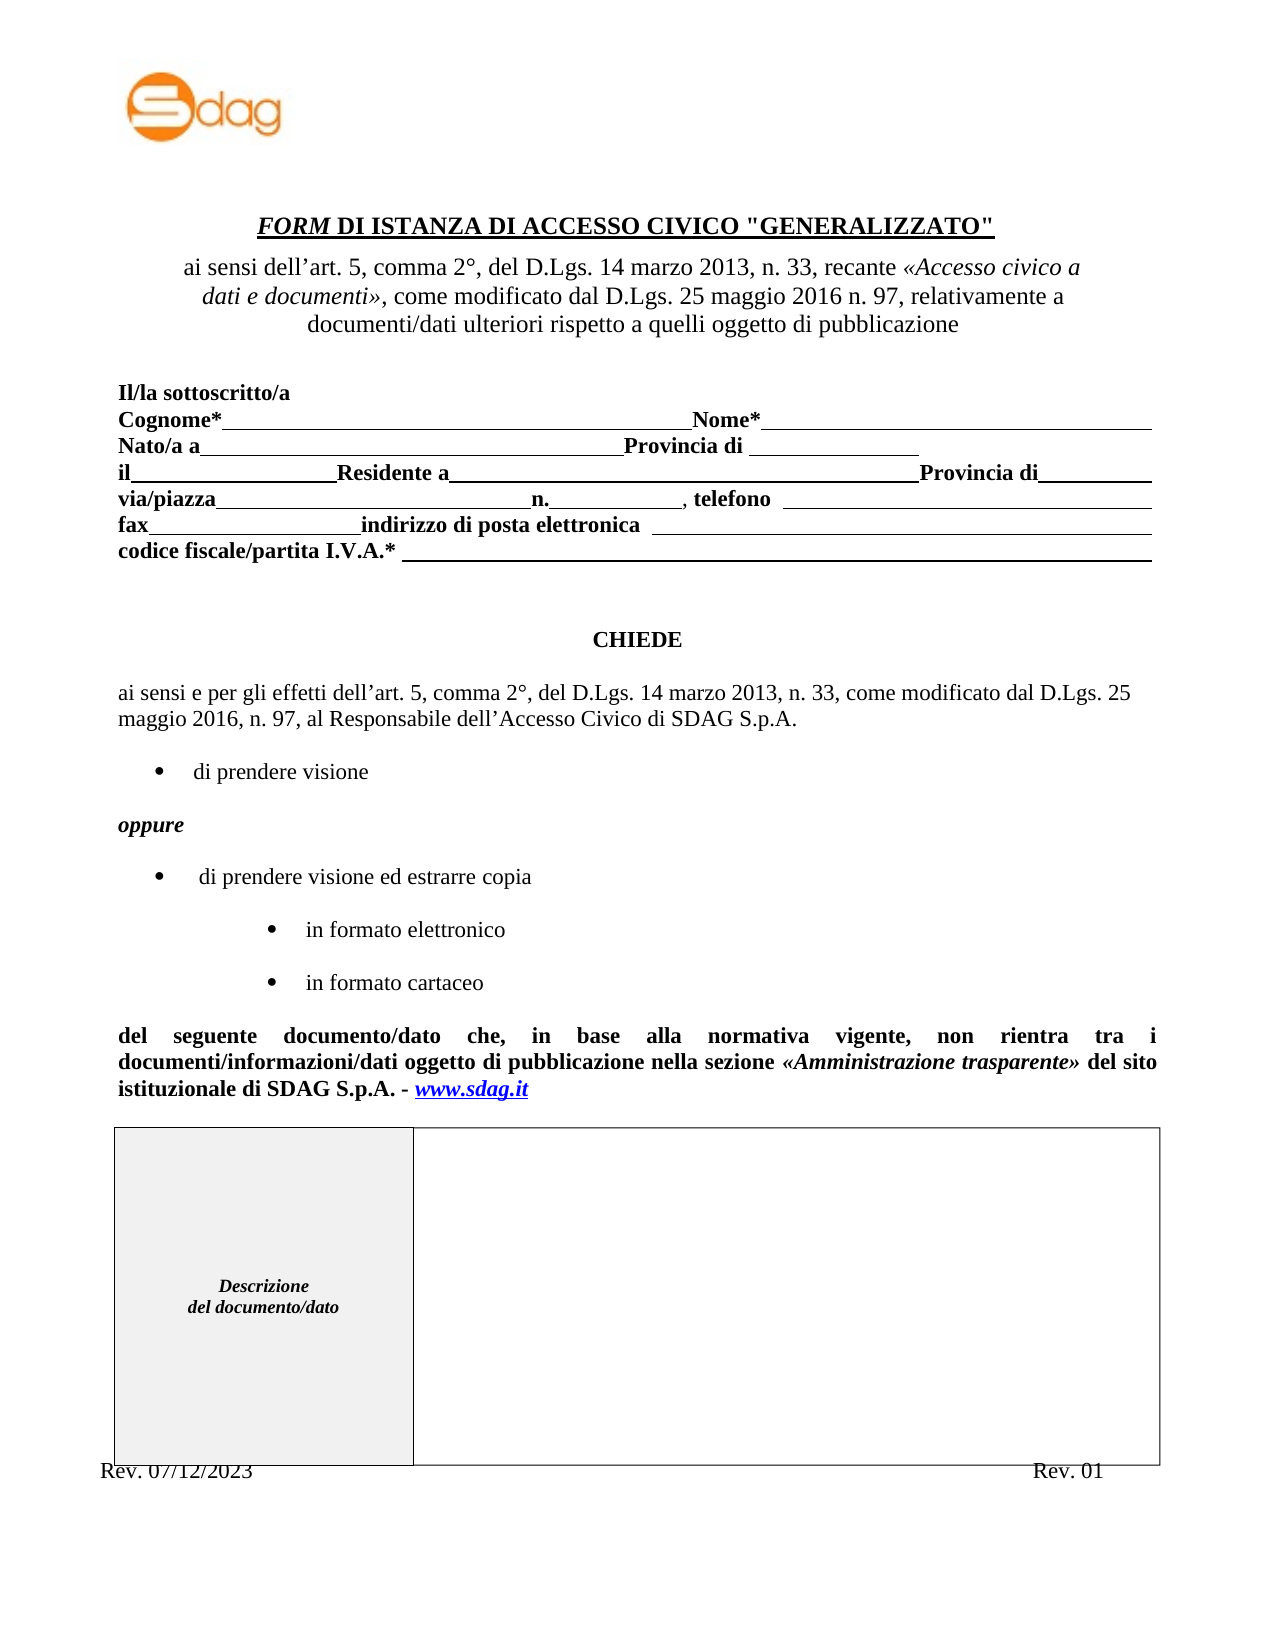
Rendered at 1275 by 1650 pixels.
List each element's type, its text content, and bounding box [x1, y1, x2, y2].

text CHIEDE [168, 627, 1107, 653]
text oppure [118, 811, 1179, 837]
list in formato cartaceo [268, 968, 1179, 995]
subtitle Il/la sottoscritto/a [118, 380, 1179, 406]
list in formato elettronico [268, 916, 1179, 942]
text Cognome* Nome* Nato/a a Provincia di il Residente a Provincia di via/piazza n. , telefono fax indirizzo di posta elettronica codice fiscale/partita I.V.A.* [118, 406, 1162, 564]
subtitle del seguente documento/dato che, in base alla normativa vigente, non rientra tra i documenti/informazioni/dati oggetto di pubblicazione nella sezione «Amministrazione trasparente» del sito istituzionale di SDAG S.p.A. - www.sdag.it [118, 1022, 1157, 1101]
text ai sensi dell’art. 5, comma 2°, del D.Lgs. 14 marzo 2013, n. 33, recante «Accesso civico a dati e documenti», come modificato dal D.Lgs. 25 maggio 2016 n. 97, relativamente a documenti/dati ulteriori rispetto a quelli oggetto di pubblicazione [168, 252, 1098, 338]
list di prendere visione [155, 758, 1179, 784]
list di prendere visione ed estrarre copia [155, 863, 1179, 890]
text ai sensi e per gli effetti dell’art. 5, comma 2°, del D.Lgs. 14 marzo 2013, n. 33, come modificato dal D.Lgs. 25 maggio 2016, n. 97, al Responsabile dell’Accesso Civico di SDAG S.p.A. [118, 679, 1179, 732]
subtitle FORM DI ISTANZA DI ACCESSO CIVICO "GENERALIZZATO" [153, 211, 1098, 239]
picture [115, 58, 297, 142]
